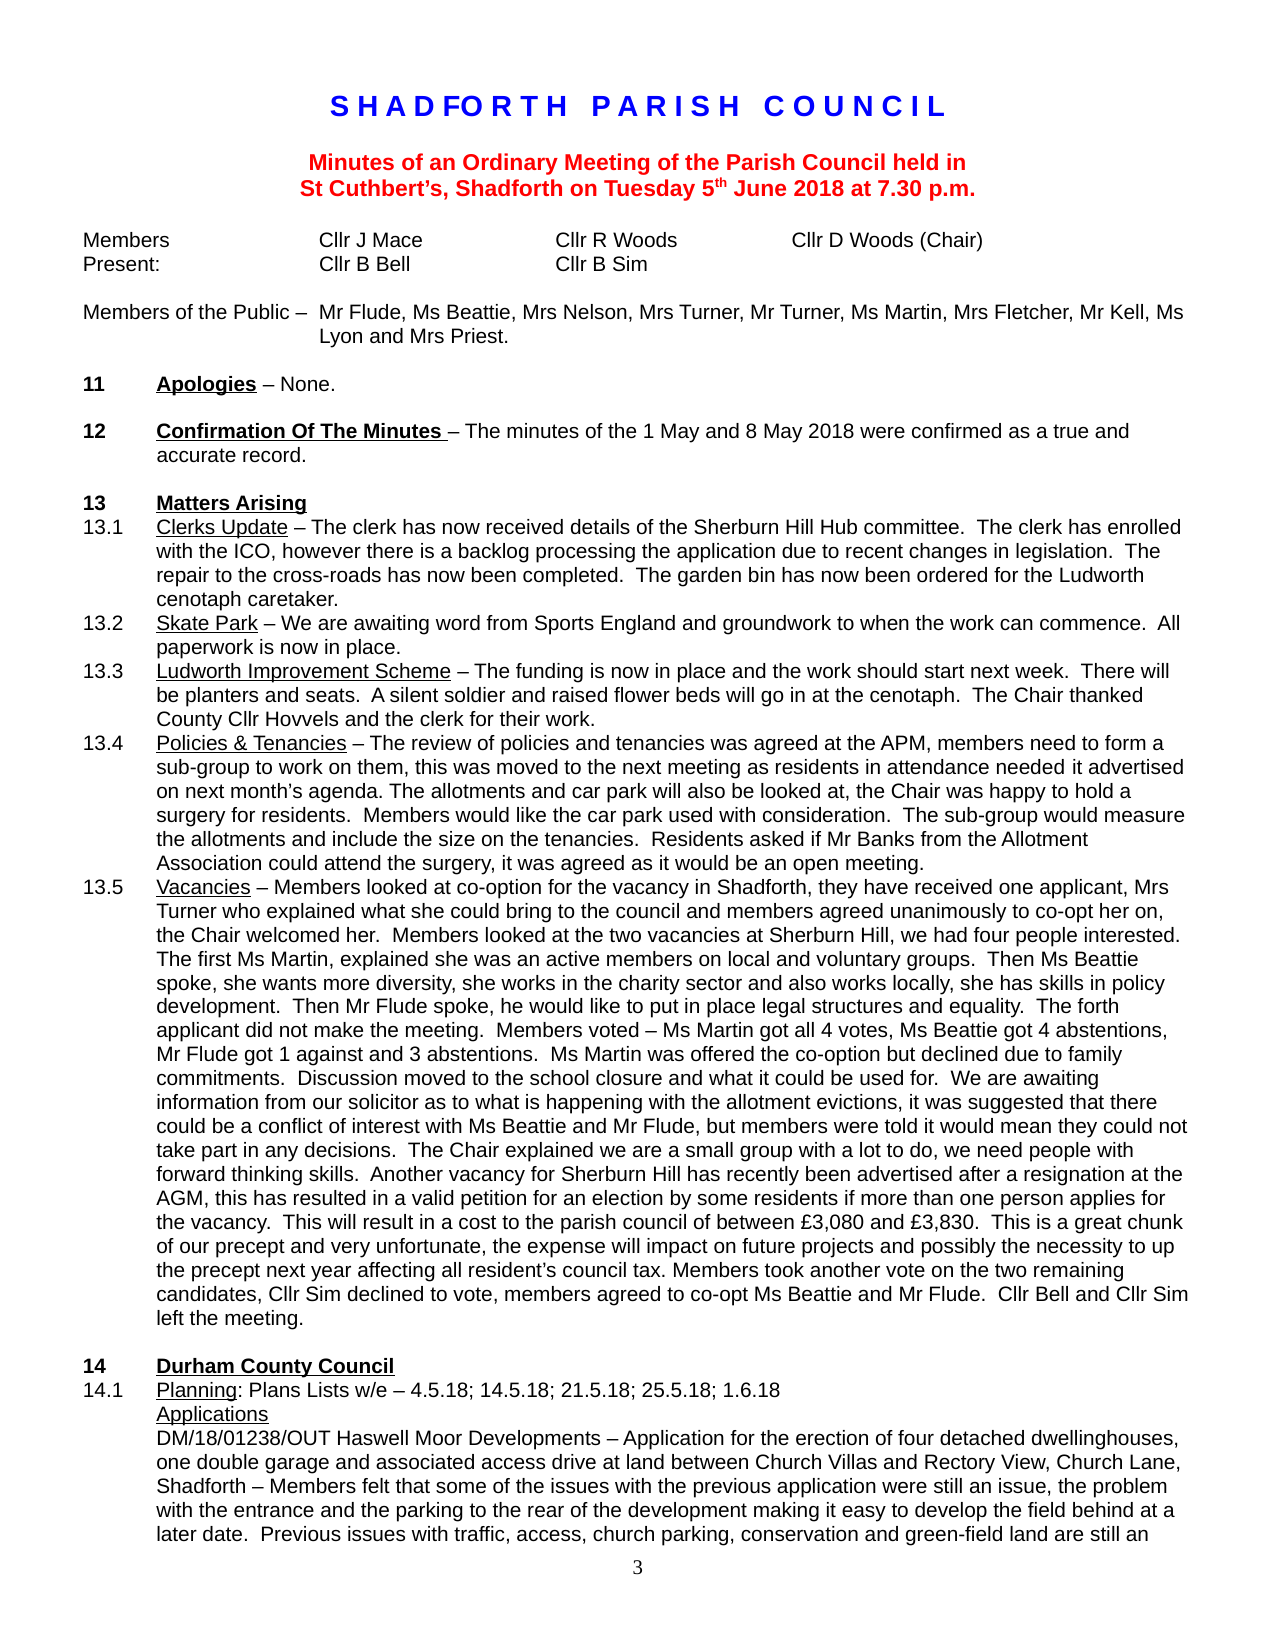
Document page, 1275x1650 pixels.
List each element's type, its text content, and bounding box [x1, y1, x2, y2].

text 13.1 Clerks Update – The clerk has now received details of the Sherburn Hill Hub committee. The clerk has enrolled with the ICO, however there is a backlog processing the application due to recent changes in legislation. The repair to the cross-roads has now been completed. The garden bin has now been ordered for the Ludworth cenotaph caretaker. [83, 515, 1192, 611]
text Minutes of an Ordinary Meeting of the Parish Council held in [83, 148, 1192, 175]
text 12 Confirmation Of The Minutes – The minutes of the 1 May and 8 May 2018 were confirmed as a true and accurate record. [83, 419, 1192, 467]
text St Cuthbert’s, Shadforth on Tuesday 5th June 2018 at 7.30 p.m. [83, 175, 1192, 201]
text 14 Durham County Council [83, 1354, 1192, 1378]
text Members Cllr J Mace Cllr R Woods Cllr D Woods (Chair) [83, 227, 1192, 251]
text Present: Cllr B Bell Cllr B Sim [83, 251, 1192, 275]
text 13 Matters Arising [83, 491, 1192, 515]
text 13.5 Vacancies – Members looked at co-option for the vacancy in Shadforth, they have received one applicant, Mrs Turner who explained what she could bring to the council and members agreed unanimously to co-opt her on, the Chair welcomed her. Members looked at the two vacancies at Sherburn Hill, we had four people interested. The first Ms Martin, explained she was an active members on local and voluntary groups. Then Ms Beattie spoke, she wants more diversity, she works in the charity sector and also works locally, she has skills in policy development. Then Mr Flude spoke, he would like to put in place legal structures and equality. The forth applicant did not make the meeting. Members voted – Ms Martin got all 4 votes, Ms Beattie got 4 abstentions, Mr Flude got 1 against and 3 abstentions. Ms Martin was offered the co-option but declined due to family commitments. Discussion moved to the school closure and what it could be used for. We are awaiting information from our solicitor as to what is happening with the allotment evictions, it was suggested that there could be a conflict of interest with Ms Beattie and Mr Flude, but members were told it would mean they could not take part in any decisions. The Chair explained we are a small group with a lot to do, we need people with forward thinking skills. Another vacancy for Sherburn Hill has recently been advertised after a resignation at the AGM, this has resulted in a valid petition for an election by some residents if more than one person applies for the vacancy. This will result in a cost to the parish council of between £3,080 and £3,830. This is a great chunk of our precept and very unfortunate, the expense will impact on future projects and possibly the necessity to up the precept next year affecting all resident’s council tax. Members took another vote on the two remaining candidates, Cllr Sim declined to vote, members agreed to co-opt Ms Beattie and Mr Flude. Cllr Bell and Cllr Sim left the meeting. [83, 874, 1192, 1330]
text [83, 1426, 1192, 1545]
text Members of the Public – Mr Flude, Ms Beattie, Mrs Nelson, Mrs Turner, Mr Turner, Ms Martin, Mrs Fletcher, Mr Kell, Ms Lyon and Mrs Priest. [83, 299, 1192, 347]
text 11 Apologies – None. [83, 371, 1192, 395]
text 13.3 Ludworth Improvement Scheme – The funding is now in place and the work should start next week. There will be planters and seats. A silent soldier and raised flower beds will go in at the cenotaph. The Chair thanked County Cllr Hovvels and the clerk for their work. [83, 659, 1192, 731]
text 13.2 Skate Park – We are awaiting word from Sports England and groundwork to when the work can commence. All paperwork is now in place. [83, 611, 1192, 659]
text 14.1 Planning: Plans Lists w/e – 4.5.18; 14.5.18; 21.5.18; 25.5.18; 1.6.18 [83, 1378, 1192, 1402]
text S H A D FO R T H P A R I S H C O U N C I L [83, 88, 1192, 122]
text 13.4 Policies & Tenancies – The review of policies and tenancies was agreed at the APM, members need to form a sub-group to work on them, this was moved to the next meeting as residents in attendance needed it advertised on next month’s agenda. The allotments and car park will also be looked at, the Chair was happy to hold a surgery for residents. Members would like the car park used with consideration. The sub-group would measure the allotments and include the size on the tenancies. Residents asked if Mr Banks from the Allotment Association could attend the surgery, it was agreed as it would be an open meeting. [83, 731, 1192, 874]
text Applications [83, 1402, 1192, 1426]
